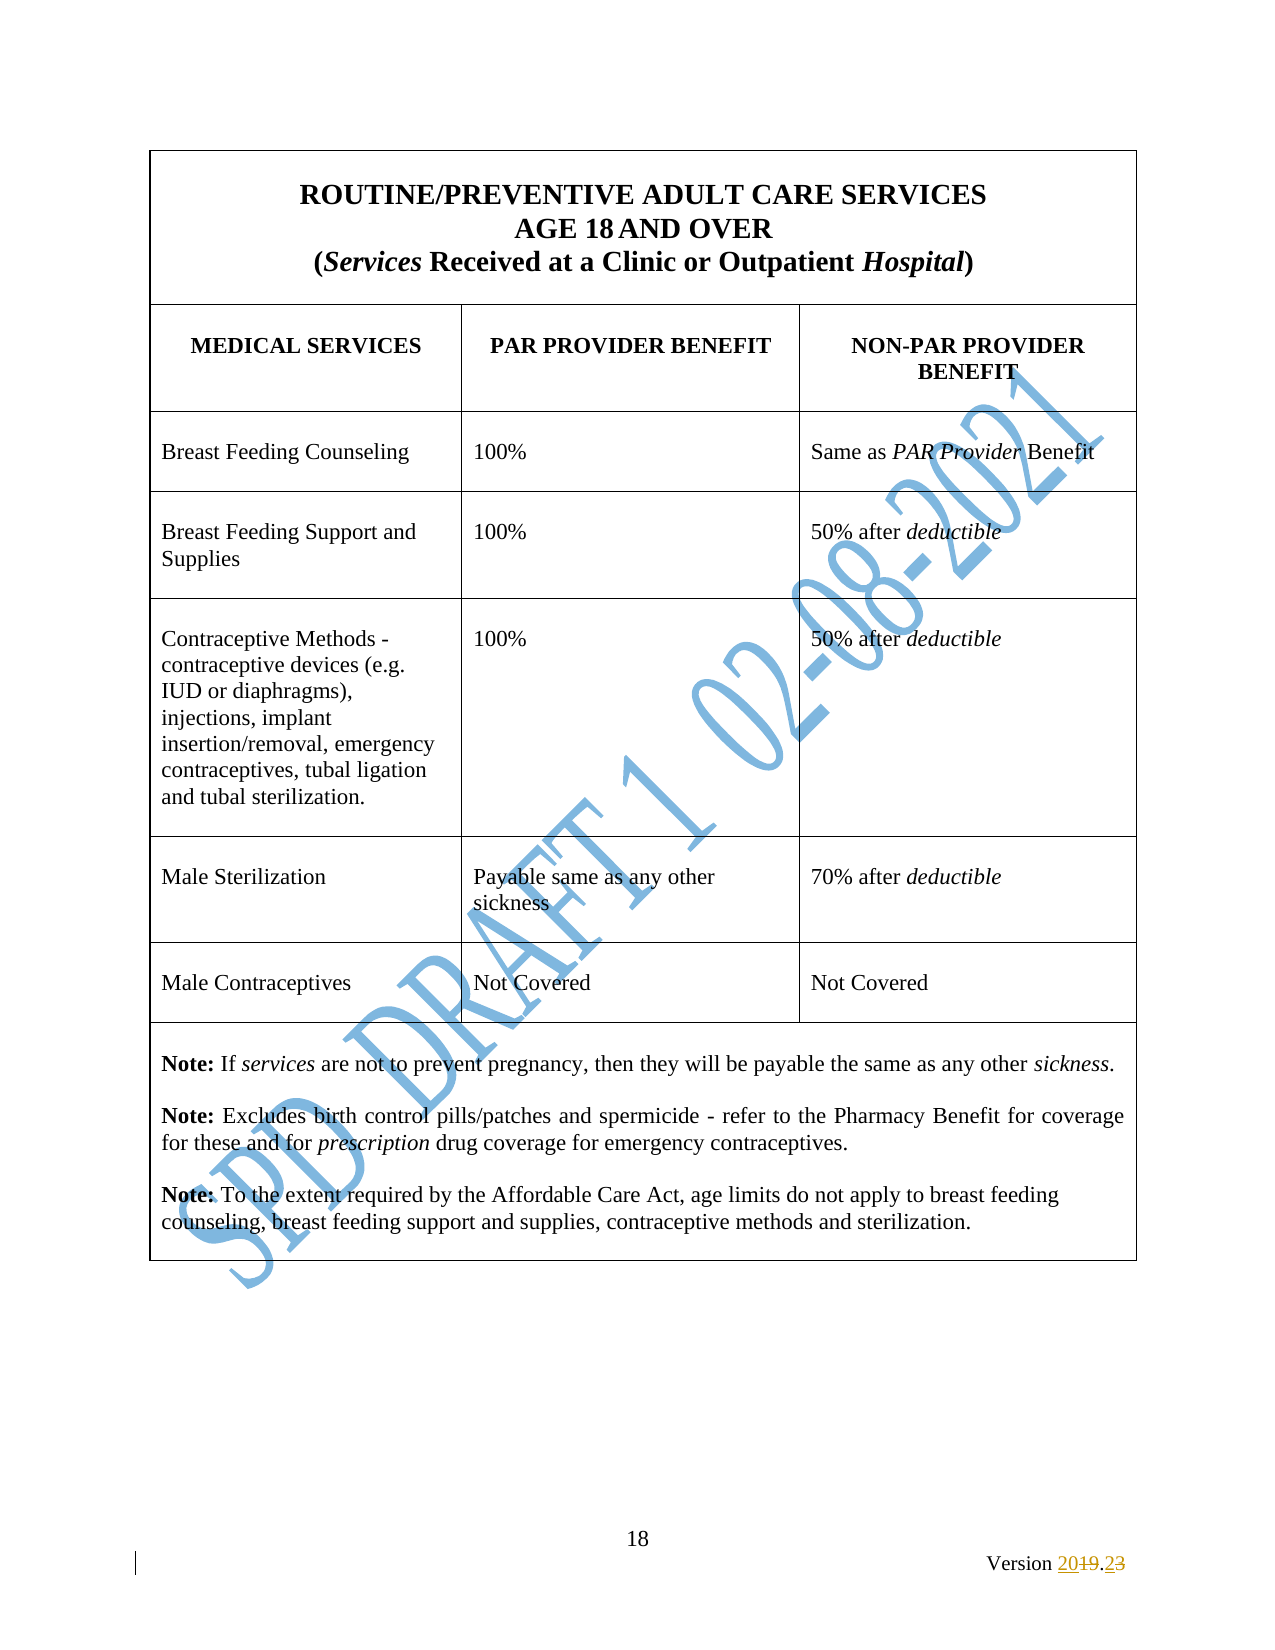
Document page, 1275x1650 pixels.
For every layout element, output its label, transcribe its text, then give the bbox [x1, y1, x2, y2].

table_cell Payable same as any other sickness [462, 837, 799, 942]
table_cell 70% after deductible [800, 837, 1136, 942]
table_cell Male Sterilization [151, 837, 461, 942]
table_cell Same as PAR Provider Benefit [800, 412, 1136, 491]
table_cell 100% [462, 492, 799, 597]
table_cell 100% [462, 412, 799, 491]
table_cell 50% after deductible [800, 492, 1136, 597]
table_header ROUTINE/PREVENTIVE ADULT CARE SERVICES AGE 18 AND OVER (Services Received at a Clinic or Outpatient Hospital) [151, 151, 1136, 304]
table_cell Breast Feeding Counseling [151, 412, 461, 491]
table_cell Breast Feeding Support and Supplies [151, 492, 461, 597]
table_cell 50% after deductible [800, 599, 1136, 836]
table_cell PAR PROVIDER BENEFIT [462, 305, 799, 411]
table_cell Note: If services are not to prevent pregnancy, then they will be payable the same as any other sickness. Note: Excludes birth control pills/patches and spermicide - refer to the Pharmacy Benefit for coverage for these and for prescription drug coverage for emergency contraceptives. Note: To the extent required by the Affordable Care Act, age limits do not apply to breast feeding counseling, breast feeding support and supplies, contraceptive methods and sterilization. [151, 1023, 1136, 1260]
table_cell MEDICAL SERVICES [151, 305, 461, 411]
table_cell 100% [462, 599, 799, 836]
table_cell Contraceptive Methods - contraceptive devices (e.g. IUD or diaphragms), injections, implant insertion/removal, emergency contraceptives, tubal ligation and tubal sterilization. [151, 599, 461, 836]
table_cell Not Covered [800, 943, 1136, 1022]
table_cell Male Contraceptives [151, 943, 461, 1022]
table_cell NON-PAR PROVIDER BENEFIT [800, 305, 1136, 411]
table_cell Not Covered [462, 943, 799, 1022]
